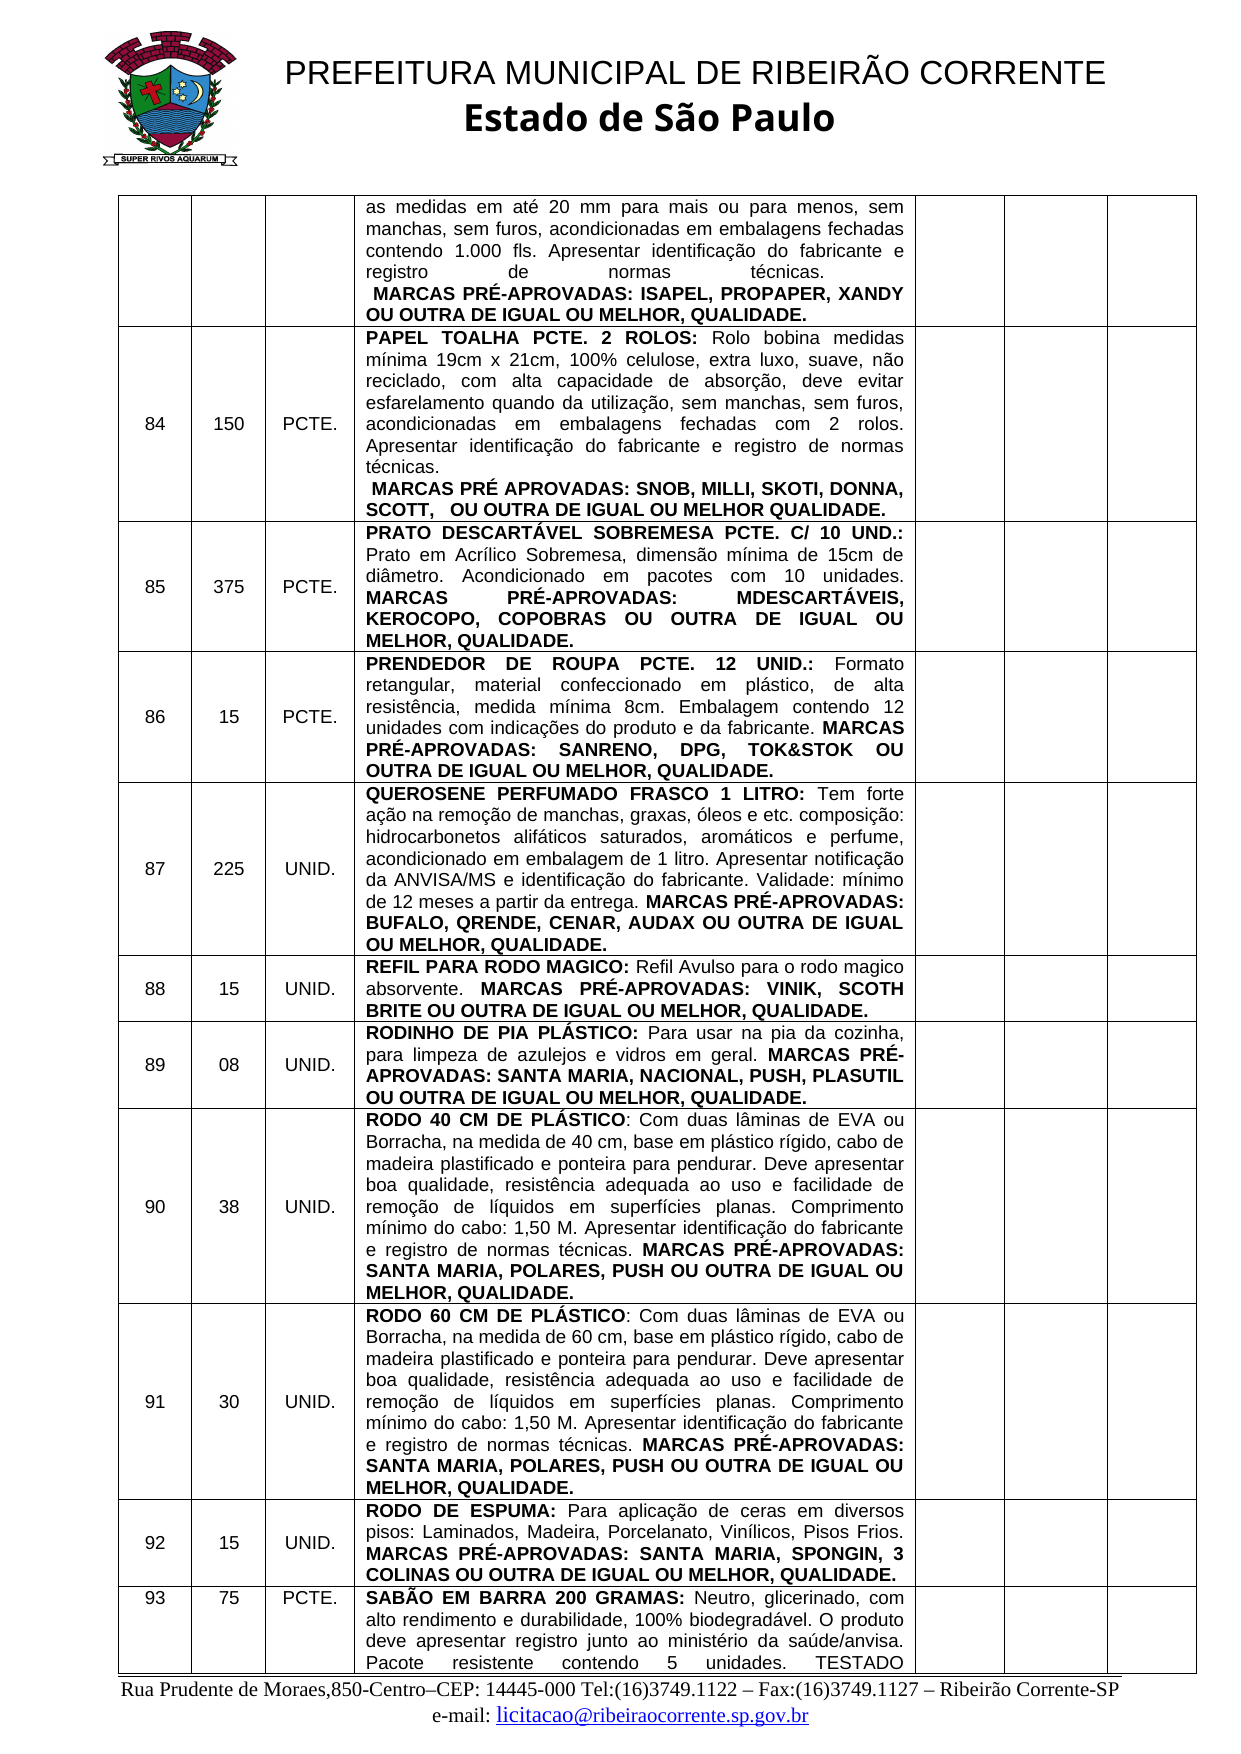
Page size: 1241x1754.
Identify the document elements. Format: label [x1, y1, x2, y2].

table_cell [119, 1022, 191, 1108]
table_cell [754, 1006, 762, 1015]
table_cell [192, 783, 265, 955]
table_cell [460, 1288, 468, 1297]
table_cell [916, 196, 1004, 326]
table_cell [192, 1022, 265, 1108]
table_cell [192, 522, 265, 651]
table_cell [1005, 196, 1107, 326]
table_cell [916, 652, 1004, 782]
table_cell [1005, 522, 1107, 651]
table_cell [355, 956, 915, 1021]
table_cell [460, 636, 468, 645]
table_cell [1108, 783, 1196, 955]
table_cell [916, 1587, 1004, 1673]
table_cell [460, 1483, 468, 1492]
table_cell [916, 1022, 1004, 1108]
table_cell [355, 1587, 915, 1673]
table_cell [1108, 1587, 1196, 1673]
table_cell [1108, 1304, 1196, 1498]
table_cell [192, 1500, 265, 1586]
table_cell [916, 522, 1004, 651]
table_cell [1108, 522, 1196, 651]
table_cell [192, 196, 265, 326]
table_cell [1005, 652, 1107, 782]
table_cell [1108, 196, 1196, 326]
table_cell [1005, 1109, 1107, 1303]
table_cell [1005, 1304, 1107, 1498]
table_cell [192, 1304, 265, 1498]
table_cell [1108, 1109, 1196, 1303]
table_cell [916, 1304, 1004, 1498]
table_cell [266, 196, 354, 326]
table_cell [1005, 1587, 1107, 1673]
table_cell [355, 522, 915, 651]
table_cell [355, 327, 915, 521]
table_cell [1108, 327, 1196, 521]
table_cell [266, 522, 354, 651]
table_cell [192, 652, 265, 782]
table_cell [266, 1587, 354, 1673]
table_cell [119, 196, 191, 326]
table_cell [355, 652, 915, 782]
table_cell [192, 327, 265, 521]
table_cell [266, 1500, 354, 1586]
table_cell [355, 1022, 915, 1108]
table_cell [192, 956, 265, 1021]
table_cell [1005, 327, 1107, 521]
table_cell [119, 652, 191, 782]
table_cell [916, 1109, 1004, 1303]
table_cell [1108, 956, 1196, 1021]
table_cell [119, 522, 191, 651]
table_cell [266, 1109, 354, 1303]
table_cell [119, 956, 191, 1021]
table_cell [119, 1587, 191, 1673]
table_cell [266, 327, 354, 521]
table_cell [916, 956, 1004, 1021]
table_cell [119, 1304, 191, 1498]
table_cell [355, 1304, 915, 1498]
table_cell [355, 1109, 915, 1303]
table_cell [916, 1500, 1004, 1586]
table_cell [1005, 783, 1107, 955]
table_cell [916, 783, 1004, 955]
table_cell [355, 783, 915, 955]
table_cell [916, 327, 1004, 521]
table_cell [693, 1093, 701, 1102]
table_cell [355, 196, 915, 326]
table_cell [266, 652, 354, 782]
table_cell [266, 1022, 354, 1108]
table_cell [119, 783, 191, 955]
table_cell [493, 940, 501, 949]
picture [102, 31, 238, 166]
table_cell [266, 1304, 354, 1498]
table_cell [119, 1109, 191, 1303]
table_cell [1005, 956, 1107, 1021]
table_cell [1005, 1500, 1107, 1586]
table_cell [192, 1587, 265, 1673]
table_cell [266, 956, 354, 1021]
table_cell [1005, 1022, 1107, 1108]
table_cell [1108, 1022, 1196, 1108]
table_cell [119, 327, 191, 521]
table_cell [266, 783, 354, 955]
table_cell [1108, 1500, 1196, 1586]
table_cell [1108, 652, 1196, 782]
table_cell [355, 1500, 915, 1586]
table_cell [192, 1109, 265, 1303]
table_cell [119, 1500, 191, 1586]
